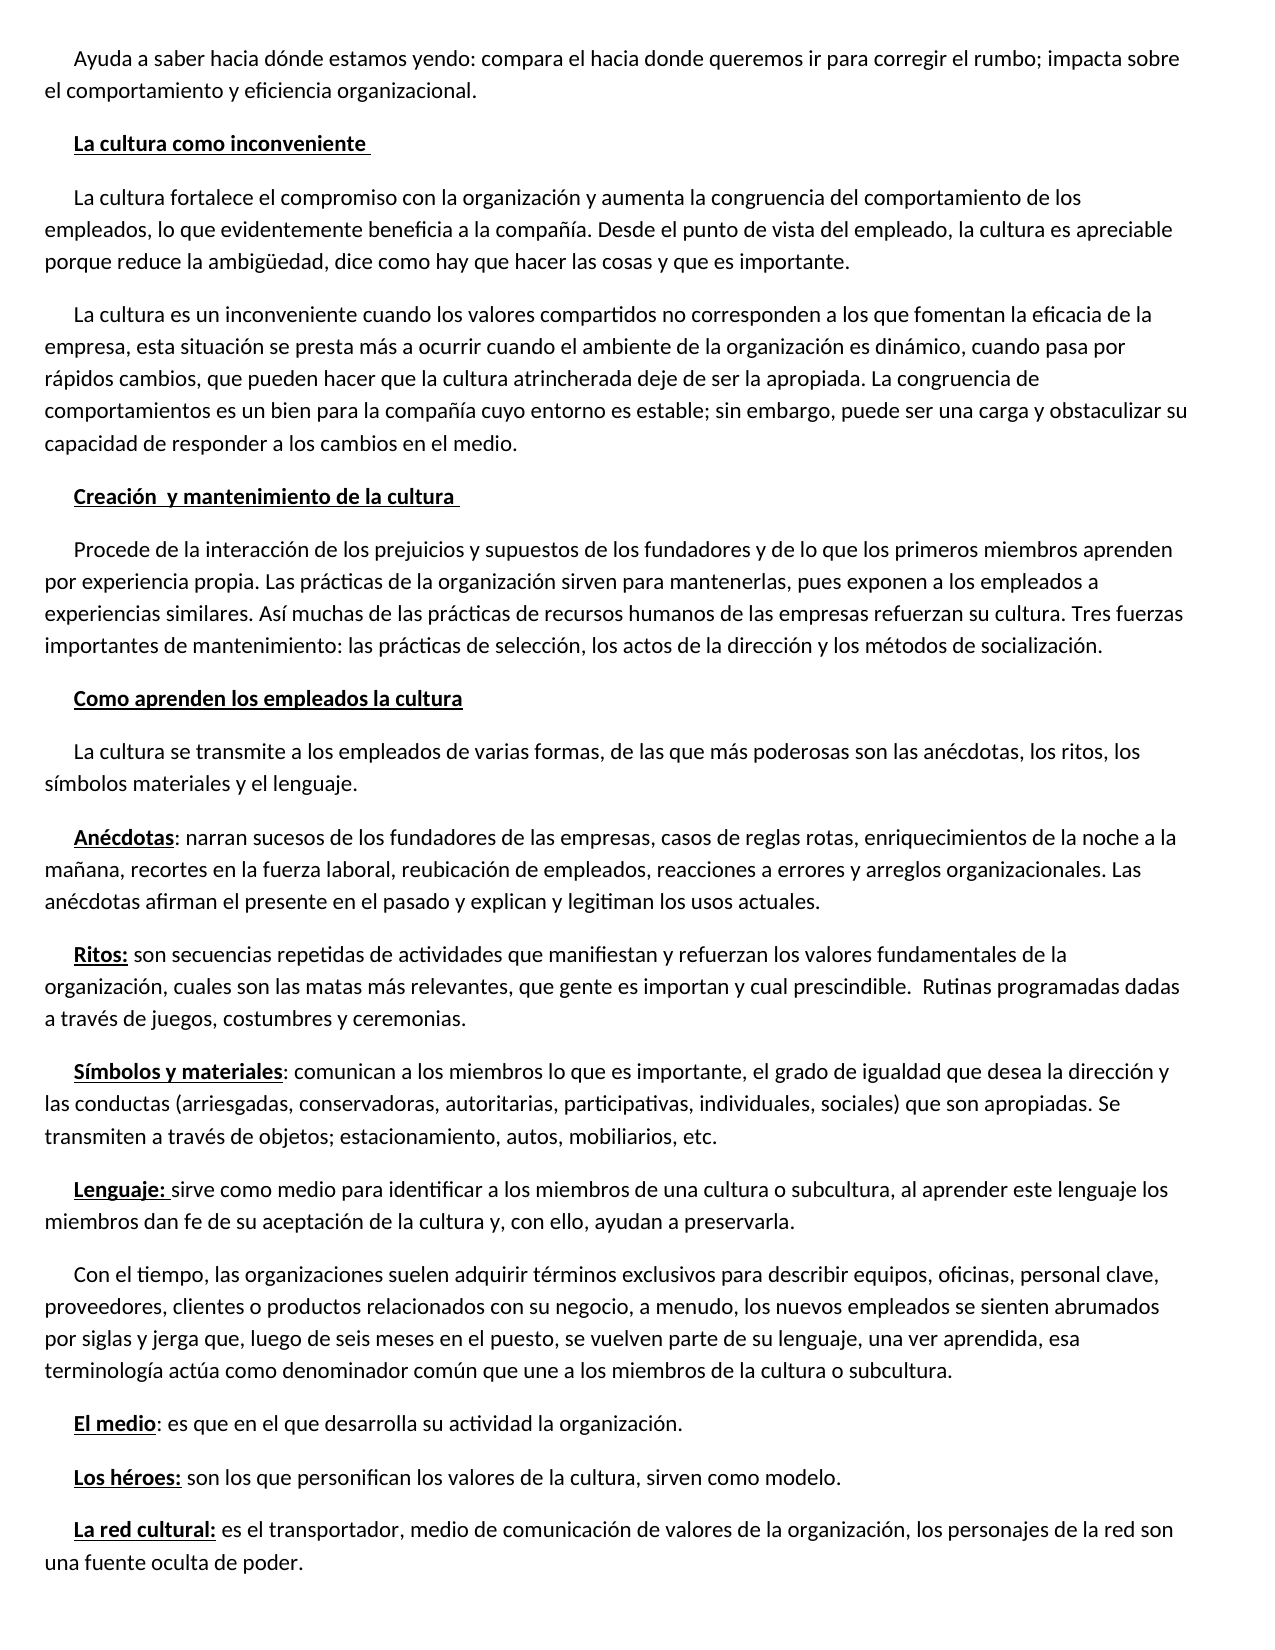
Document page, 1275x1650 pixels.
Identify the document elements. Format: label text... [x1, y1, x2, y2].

text El medio: es que en el que desarrolla su actividad la organización. [44, 1409, 1196, 1438]
text Con el tiempo, las organizaciones suelen adquirir términos exclusivos para describir equipos, oficinas, personal clave, proveedores, clientes o productos relacionados con su negocio, a menudo, los nuevos empleados se sienten abrumados por siglas y jerga que, luego de seis meses en el puesto, se vuelven parte de su lenguaje, una ver aprendida, esa terminología actúa como denominador común que une a los miembros de la cultura o subcultura. [44, 1260, 1196, 1384]
text Procede de la interacción de los prejuicios y supuestos de los fundadores y de lo que los primeros miembros aprenden por experiencia propia. Las prácticas de la organización sirven para mantenerlas, pues exponen a los empleados a experiencias similares. Así muchas de las prácticas de recursos humanos de las empresas refuerzan su cultura. Tres fuerzas importantes de mantenimiento: las prácticas de selección, los actos de la dirección y los métodos de socialización. [44, 535, 1196, 659]
text Creación y mantenimiento de la cultura [44, 482, 1196, 510]
text La cultura fortalece el compromiso con la organización y aumenta la congruencia del comportamiento de los empleados, lo que evidentemente beneficia a la compañía. Desde el punto de vista del empleado, la cultura es apreciable porque reduce la ambigüedad, dice como hay que hacer las cosas y que es importante. [44, 183, 1196, 275]
text Símbolos y materiales: comunican a los miembros lo que es importante, el grado de igualdad que desea la dirección y las conductas (arriesgadas, conservadoras, autoritarias, participativas, individuales, sociales) que son apropiadas. Se transmiten a través de objetos; estacionamiento, autos, mobiliarios, etc. [44, 1057, 1196, 1150]
text Ayuda a saber hacia dónde estamos yendo: compara el hacia donde queremos ir para corregir el rumbo; impacta sobre el comportamiento y eficiencia organizacional. [44, 44, 1196, 104]
text Anécdotas: narran sucesos de los fundadores de las empresas, casos de reglas rotas, enriquecimientos de la noche a la mañana, recortes en la fuerza laboral, reubicación de empleados, reacciones a errores y arreglos organizacionales. Las anécdotas afirman el presente en el pasado y explican y legitiman los usos actuales. [44, 823, 1196, 915]
text Ritos: son secuencias repetidas de actividades que manifiestan y refuerzan los valores fundamentales de la organización, cuales son las matas más relevantes, que gente es importan y cual prescindible. Rutinas programadas dadas a través de juegos, costumbres y ceremonias. [44, 940, 1196, 1032]
text Como aprenden los empleados la cultura [44, 684, 1196, 712]
text La cultura se transmite a los empleados de varias formas, de las que más poderosas son las anécdotas, los ritos, los símbolos materiales y el lenguaje. [44, 737, 1196, 798]
text La cultura es un inconveniente cuando los valores compartidos no corresponden a los que fomentan la eficacia de la empresa, esta situación se presta más a ocurrir cuando el ambiente de la organización es dinámico, cuando pasa por rápidos cambios, que pueden hacer que la cultura atrincherada deje de ser la apropiada. La congruencia de comportamientos es un bien para la compañía cuyo entorno es estable; sin embargo, puede ser una carga y obstaculizar su capacidad de responder a los cambios en el medio. [44, 300, 1196, 457]
text La cultura como inconveniente [44, 129, 1196, 158]
text Lenguaje: sirve como medio para identificar a los miembros de una cultura o subcultura, al aprender este lenguaje los miembros dan fe de su aceptación de la cultura y, con ello, ayudan a preservarla. [44, 1175, 1196, 1235]
text Los héroes: son los que personifican los valores de la cultura, sirven como modelo. [44, 1463, 1196, 1491]
text La red cultural: es el transportador, medio de comunicación de valores de la organización, los personajes de la red son una fuente oculta de poder. [44, 1516, 1196, 1576]
